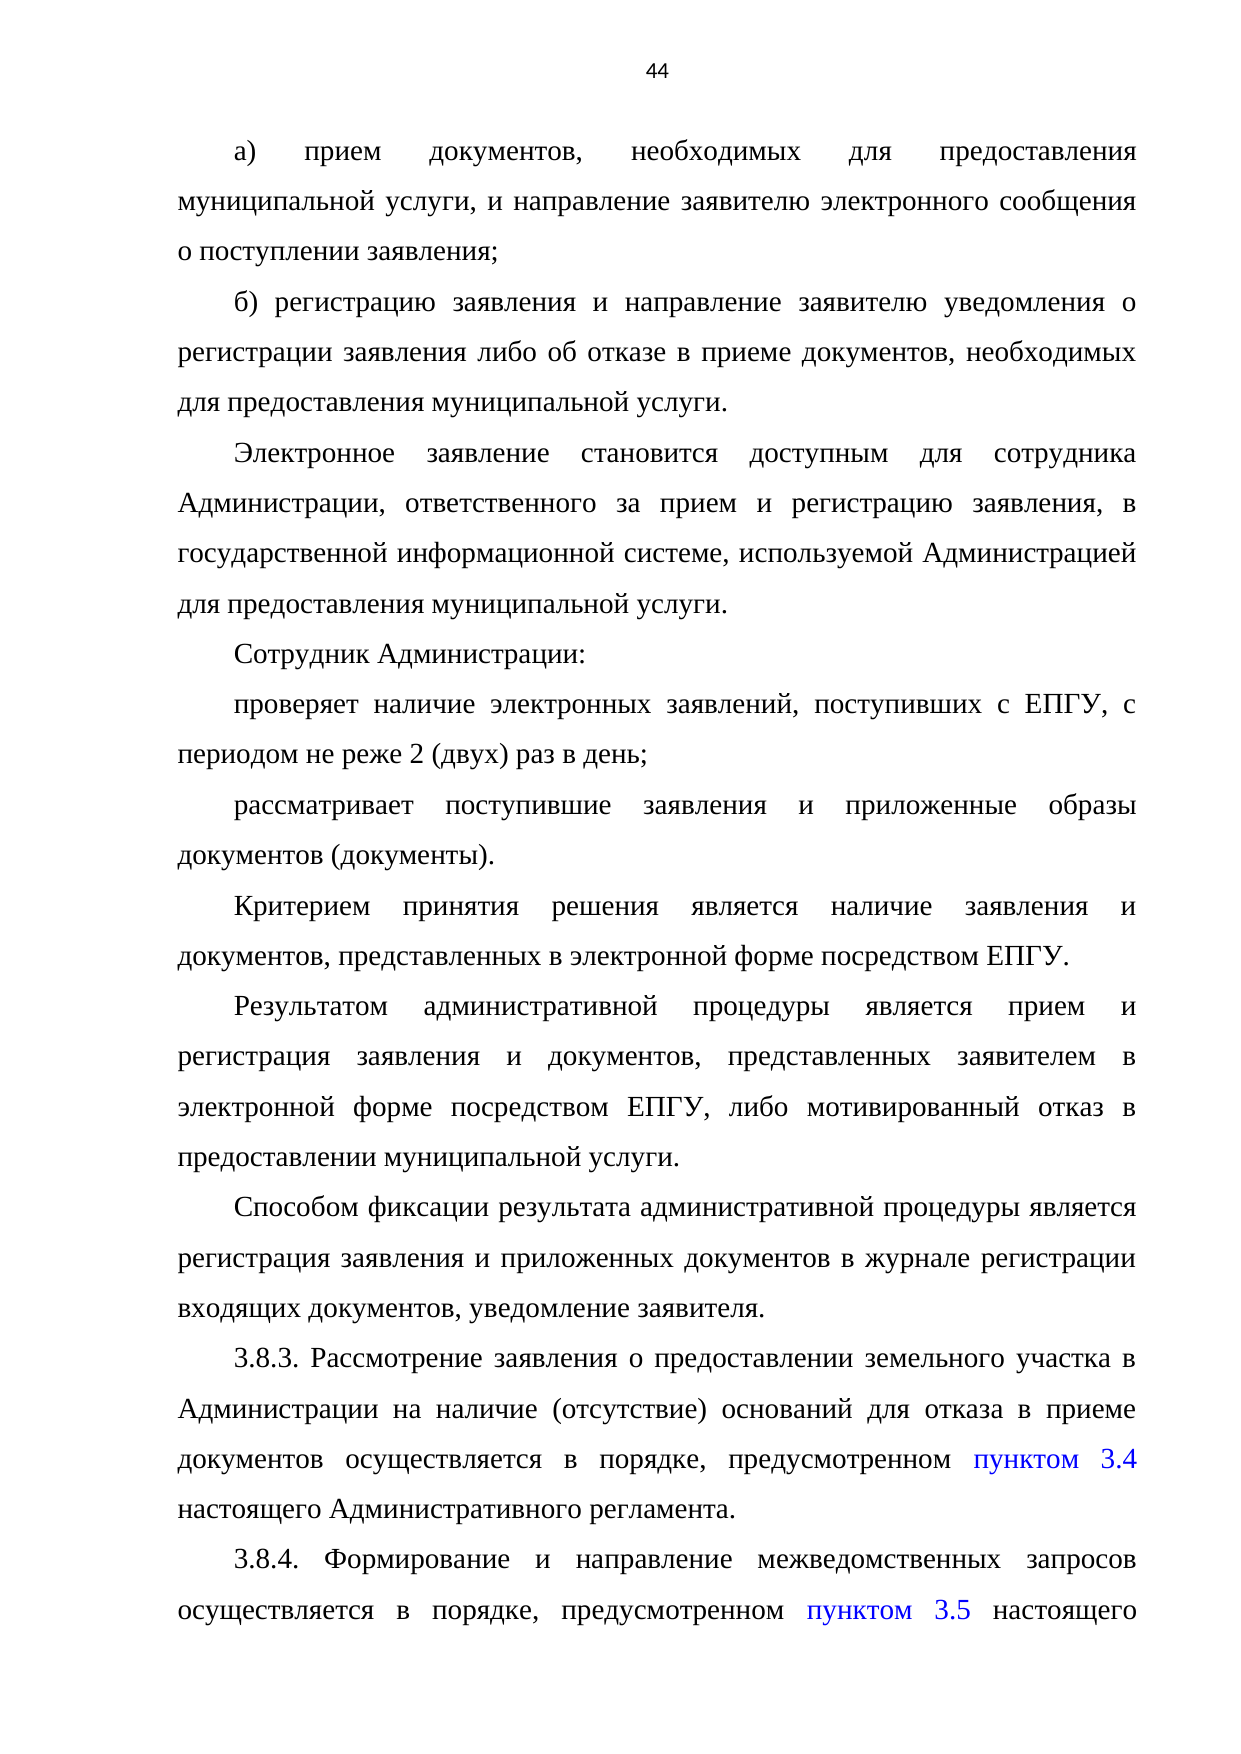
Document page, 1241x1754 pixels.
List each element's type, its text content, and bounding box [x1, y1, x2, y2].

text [177, 1542, 1137, 1626]
text Способом фиксации результата административной процедуры является регистрация заявления и приложенных документов в журнале регистрации входящих документов, уведомление заявителя. [177, 1189, 1137, 1324]
text проверяет наличие электронных заявлений, поступивших с ЕПГУ, с периодом не реже 2 (двух) раз в день; [177, 686, 1137, 770]
text б) регистрацию заявления и направление заявителю уведомления о регистрации заявления либо об отказе в приеме документов, необходимых для предоставления муниципальной услуги. [177, 284, 1137, 418]
text рассматривает поступившие заявления и приложенные образы документов (документы). [177, 787, 1137, 871]
text 3.8.3. Рассмотрение заявления о предоставлении земельного участка в Администрации на наличие (отсутствие) оснований для отказа в приеме документов осуществляется в порядке, предусмотренном пунктом 3.4 настоящего Административного регламента. [177, 1340, 1137, 1525]
text Критерием принятия решения является наличие заявления и документов, представленных в электронной форме посредством ЕПГУ. [177, 888, 1137, 971]
text Сотрудник Администрации: [177, 636, 1137, 669]
text Электронное заявление становится доступным для сотрудника Администрации, ответственного за прием и регистрацию заявления, в государственной информационной системе, используемой Администрацией для предоставления муниципальной услуги. [177, 435, 1137, 619]
text а) прием документов, необходимых для предоставления муниципальной услуги, и направление заявителю электронного сообщения о поступлении заявления; [177, 133, 1137, 267]
text Результатом административной процедуры является прием и регистрация заявления и документов, представленных заявителем в электронной форме посредством ЕПГУ, либо мотивированный отказ в предоставлении муниципальной услуги. [177, 988, 1137, 1173]
